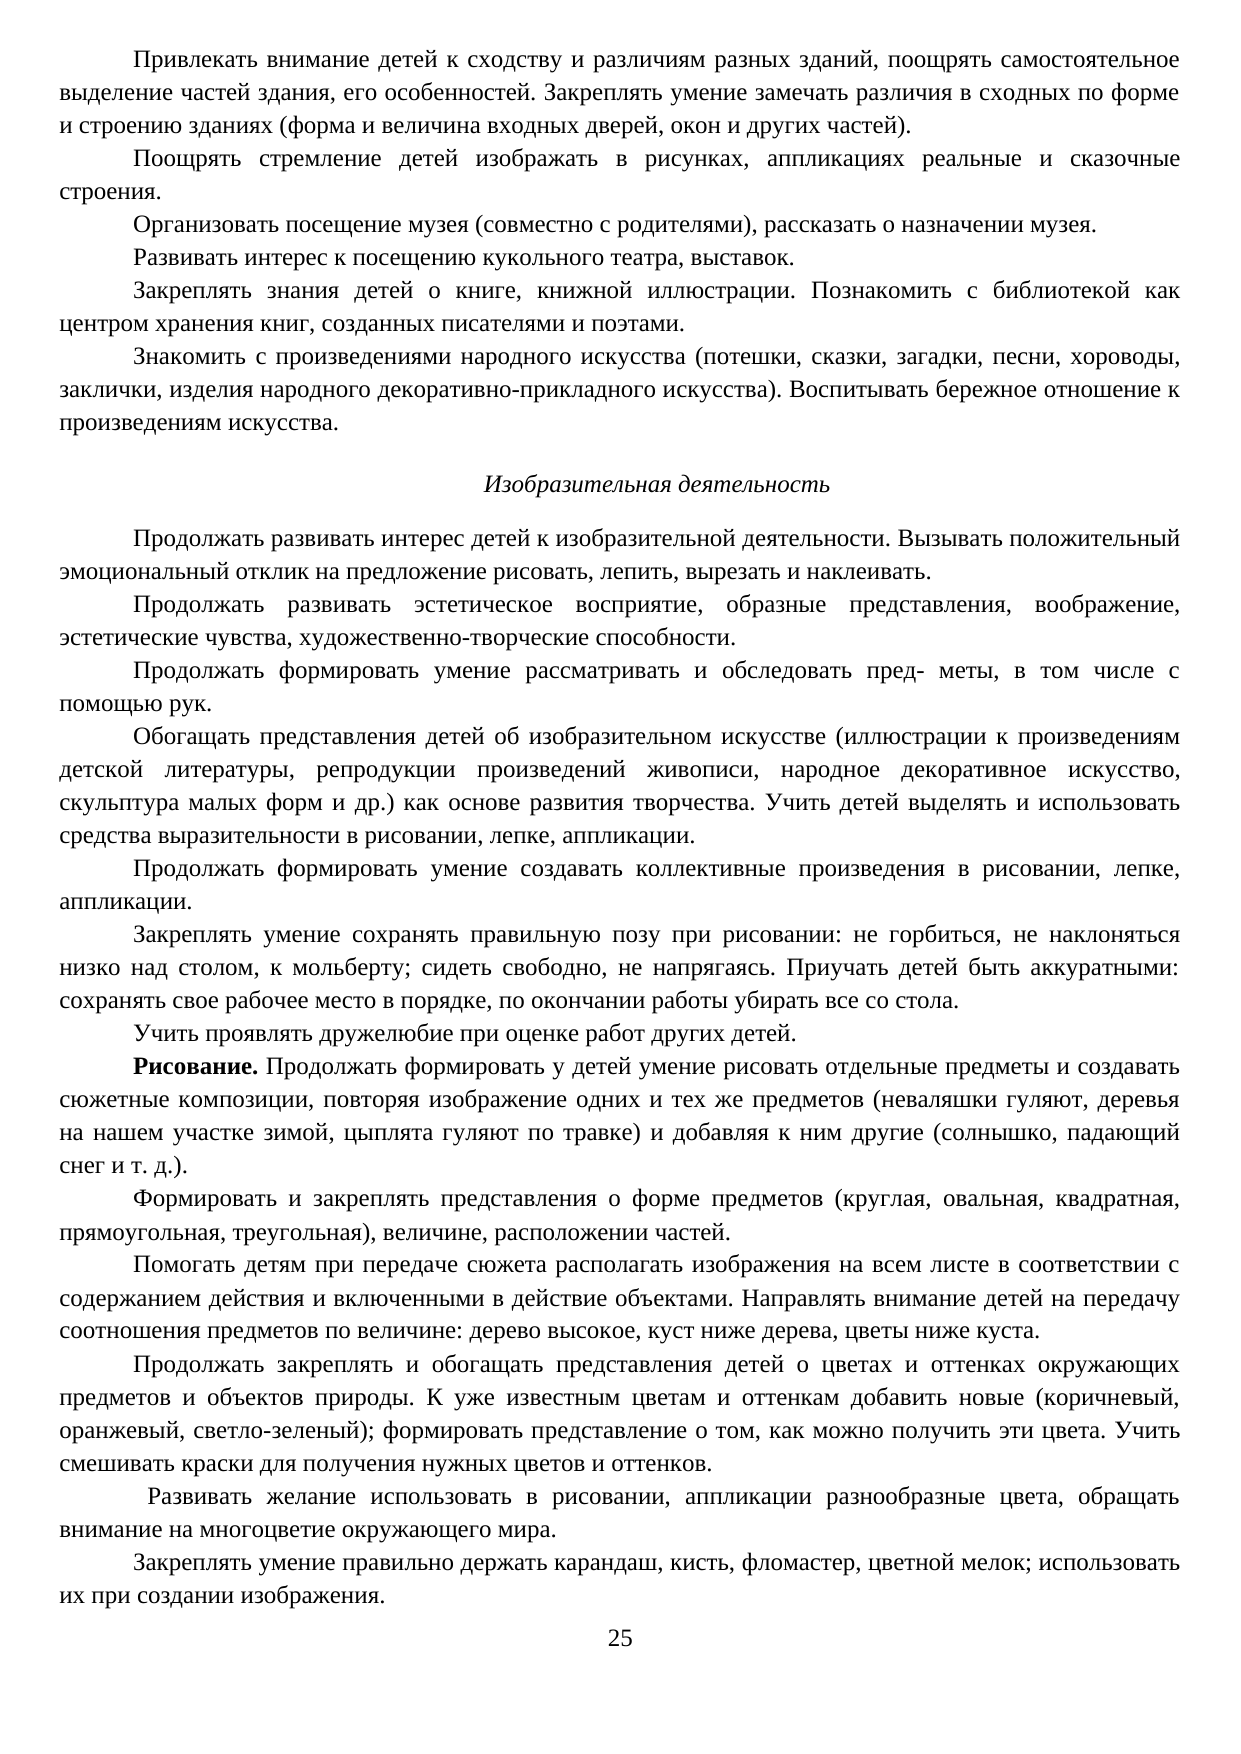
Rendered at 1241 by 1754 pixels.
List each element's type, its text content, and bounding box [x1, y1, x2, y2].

text Продолжать закреплять и обогащать представления детей о цветах и оттенках окружающих предметов и объектов природы. К уже известным цветам и оттенкам добавить новые (коричневый, оранжевый, светло-зеленый); формировать представление о том, как можно получить эти цвета. Учить смешивать краски для получения нужных цветов и оттенков. [59, 1349, 1181, 1476]
text Обогащать представления детей об изобразительном искусстве (иллюстрации к произведениям детской литературы, репродукции произведений живописи, народное декоративное искусство, скульптура малых форм и др.) как основе развития творчества. Учить детей выделять и использовать средства выразительности в рисовании, лепке, аппликации. [59, 721, 1181, 849]
text Знакомить с произведениями народного искусства (потешки, сказки, загадки, песни, хороводы, заклички, изделия народного декоративно-прикладного искусства). Воспитывать бережное отношение к произведениям искусства. [59, 341, 1181, 436]
text Продолжать формировать умение рассматривать и обследовать пред- меты, в том числе с помощью рук. [59, 655, 1181, 717]
text Развивать желание использовать в рисовании, аппликации разнообразные цвета, обращать внимание на многоцветие окружающего мира. [59, 1481, 1181, 1542]
text Организовать посещение музея (совместно с родителями), рассказать о назначении музея. [59, 209, 1181, 238]
text Рисование. Продолжать формировать у детей умение рисовать отдельные предметы и создавать сюжетные композиции, повторяя изображение одних и тех же предметов (неваляшки гуляют, деревья на нашем участке зимой, цыплята гуляют по травке) и добавляя к ним другие (солнышко, падающий снег и т. д.). [59, 1051, 1181, 1179]
text Поощрять стремление детей изображать в рисунках, аппликациях реальные и сказочные строения. [59, 143, 1181, 205]
text Привлекать внимание детей к сходству и различиям разных зданий, поощрять самостоятельное выделение частей здания, его особенностей. Закреплять умение замечать различия в сходных по форме и строению зданиях (форма и величина входных дверей, окон и других частей). [59, 44, 1181, 139]
text Изобразительная деятельность [59, 469, 1181, 498]
text Продолжать развивать интерес детей к изобразительной деятельности. Вызывать положительный эмоциональный отклик на предложение рисовать, лепить, вырезать и наклеивать. [59, 523, 1181, 585]
text Формировать и закреплять представления о форме предметов (круглая, овальная, квадратная, прямоугольная, треугольная), величине, расположении частей. [59, 1183, 1181, 1245]
text Продолжать формировать умение создавать коллективные произведения в рисовании, лепке, аппликации. [59, 853, 1181, 915]
text Учить проявлять дружелюбие при оценке работ других детей. [59, 1018, 1181, 1047]
text Закреплять умение правильно держать карандаш, кисть, фломастер, цветной мелок; использовать их при создании изображения. [59, 1547, 1181, 1608]
text Помогать детям при передаче сюжета располагать изображения на всем листе в соответствии с содержанием действия и включенными в действие объектами. Направлять внимание детей на передачу соотношения предметов по величине: дерево высокое, куст ниже дерева, цветы ниже куста. [59, 1249, 1181, 1344]
text Продолжать развивать эстетическое восприятие, образные представления, воображение, эстетические чувства, художественно-творческие способности. [59, 589, 1181, 651]
text Закреплять умение сохранять правильную позу при рисовании: не горбиться, не наклоняться низко над столом, к мольберту; сидеть свободно, не напрягаясь. Приучать детей быть аккуратными: сохранять свое рабочее место в порядке, по окончании работы убирать все со стола. [59, 919, 1181, 1014]
text Развивать интерес к посещению кукольного театра, выставок. [59, 242, 1181, 271]
text Закреплять знания детей о книге, книжной иллюстрации. Познакомить с библиотекой как центром хранения книг, созданных писателями и поэтами. [59, 275, 1181, 337]
